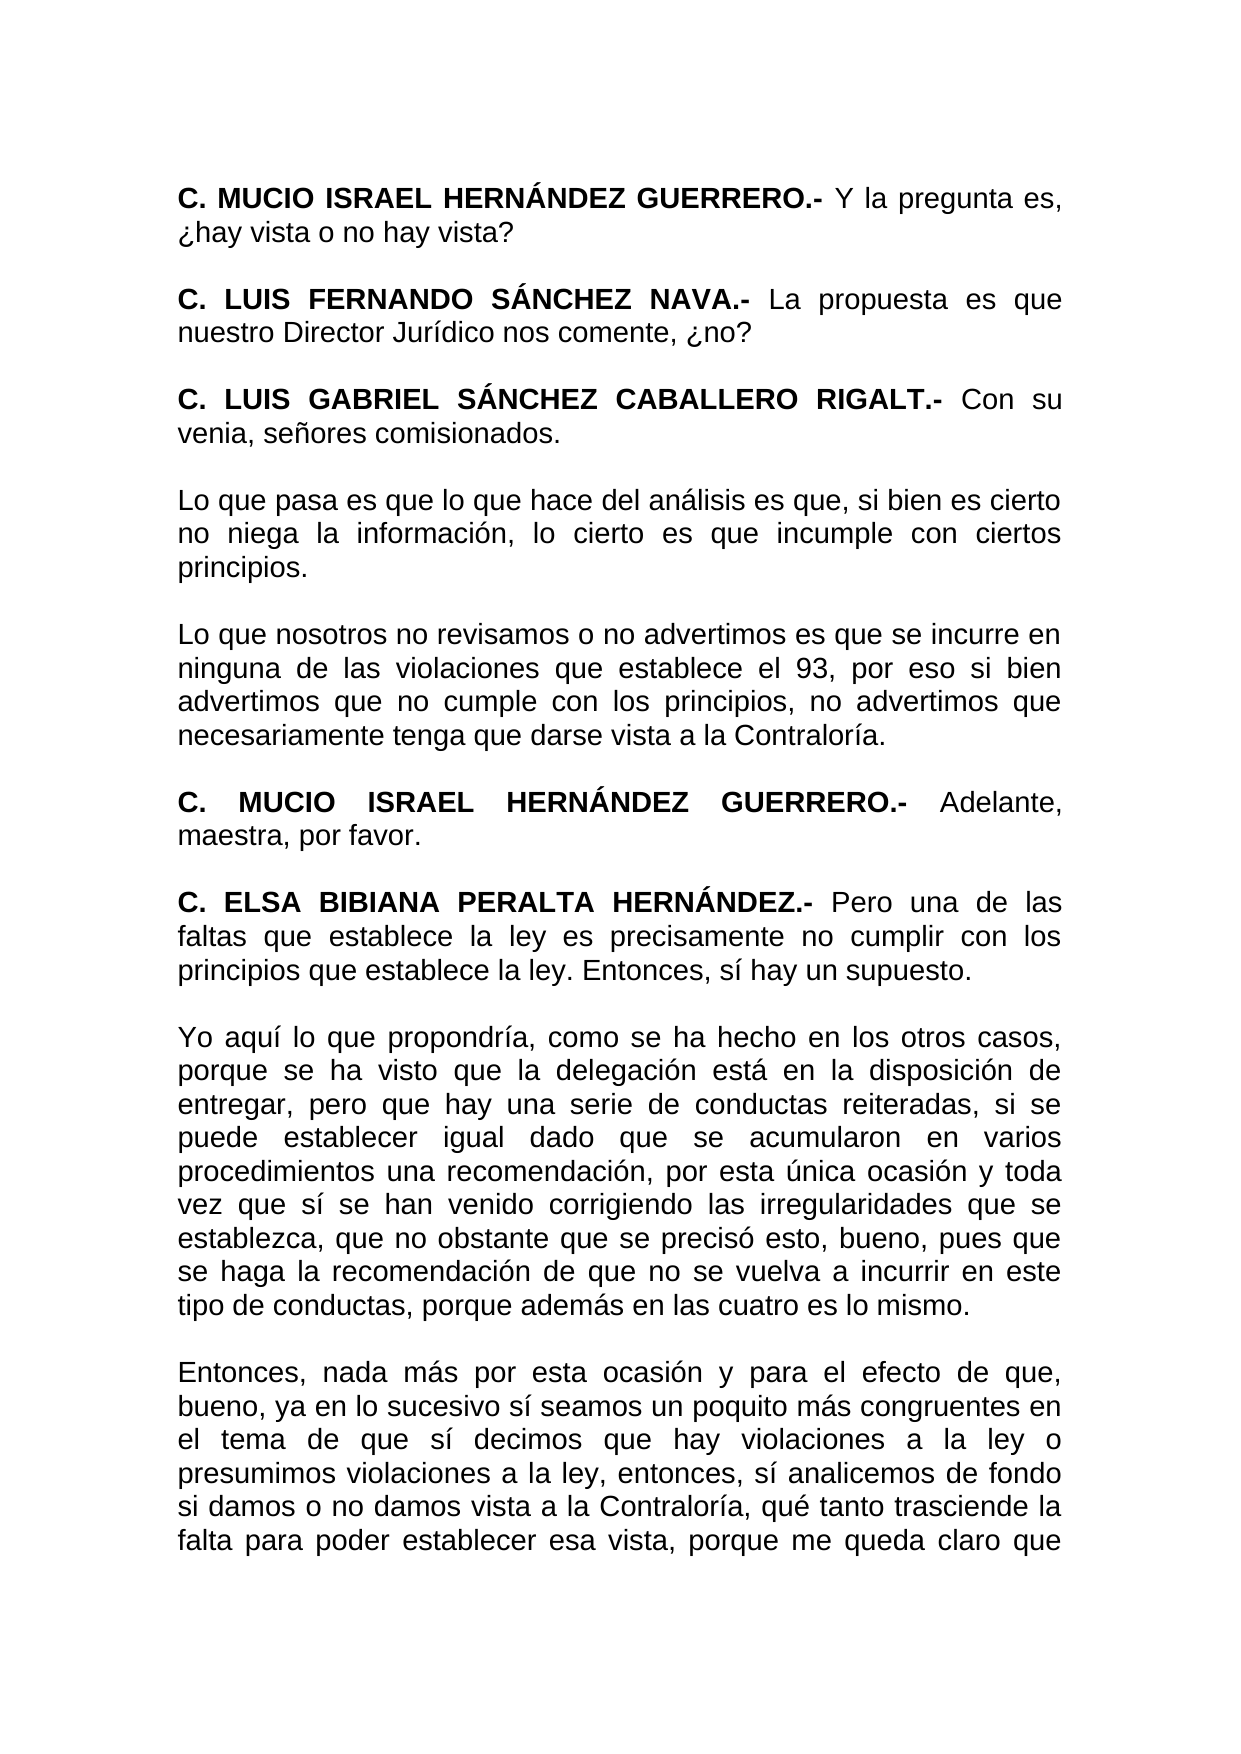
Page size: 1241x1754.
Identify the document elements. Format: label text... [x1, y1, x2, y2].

text C. ELSA BIBIANA PERALTA HERNÁNDEZ.- Pero una de las faltas que establece la ley es precisamente no cumplir con los principios que establece la ley. Entonces, sí hay un supuesto. [177, 886, 1063, 986]
text C. LUIS GABRIEL SÁNCHEZ CABALLERO RIGALT.- Con su venia, señores comisionados. [177, 382, 1063, 449]
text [177, 1355, 1063, 1556]
text Yo aquí lo que propondría, como se ha hecho en los otros casos, porque se ha visto que la delegación está en la disposición de entregar, pero que hay una serie de conductas reiteradas, si se puede establecer igual dado que se acumularon en varios procedimientos una recomendación, por esta única ocasión y toda vez que sí se han venido corrigiendo las irregularidades que se establezca, que no obstante que se precisó esto, bueno, pues que se haga la recomendación de que no se vuelva a incurrir en este tipo de conductas, porque además en las cuatro es lo mismo. [177, 1020, 1063, 1322]
text C. MUCIO ISRAEL HERNÁNDEZ GUERRERO.- Y la pregunta es, ¿hay vista o no hay vista? [177, 181, 1063, 248]
text C. MUCIO ISRAEL HERNÁNDEZ GUERRERO.- Adelante, maestra, por favor. [177, 785, 1063, 852]
text Lo que nosotros no revisamos o no advertimos es que se incurre en ninguna de las violaciones que establece el 93, por eso si bien advertimos que no cumple con los principios, no advertimos que necesariamente tenga que darse vista a la Contraloría. [177, 617, 1063, 751]
text Lo que pasa es que lo que hace del análisis es que, si bien es cierto no niega la información, lo cierto es que incumple con ciertos principios. [177, 483, 1063, 584]
text C. LUIS FERNANDO SÁNCHEZ NAVA.- La propuesta es que nuestro Director Jurídico nos comente, ¿no? [177, 282, 1063, 349]
